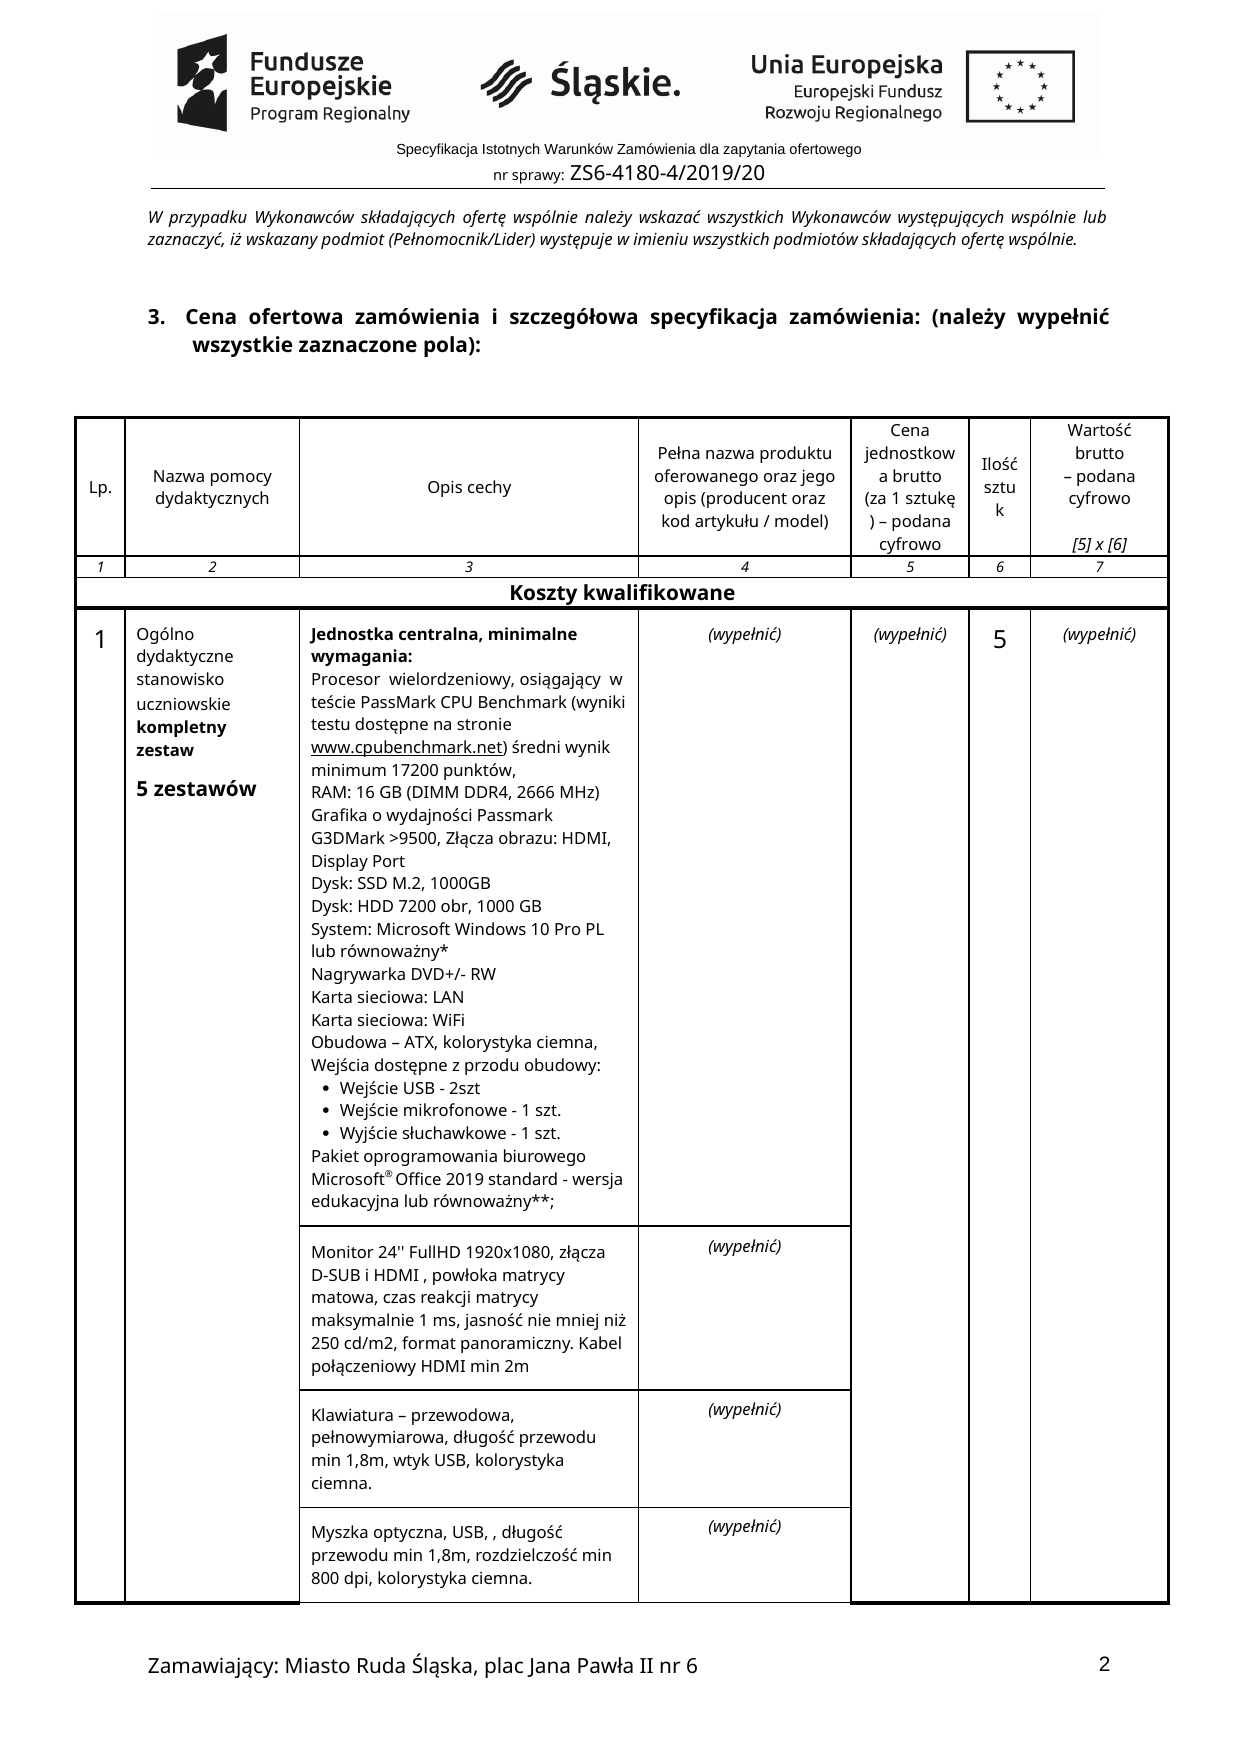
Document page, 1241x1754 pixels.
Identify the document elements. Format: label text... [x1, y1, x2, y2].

list Cena ofertowa zamówienia i szczegółowa specyfikacja zamówienia: (należy wypełnić wszystkie zaznaczone pola): [148, 302, 1110, 359]
table_cell Myszka optyczna, USB, , długość przewodu min 1,8m, rozdzielczość min 800 dpi, kolorystyka ciemna. [300, 1508, 638, 1601]
table_cell 2 [126, 557, 299, 576]
picture [153, 11, 1099, 154]
table_cell Klawiatura – przewodowa, pełnowymiarowa, długość przewodu min 1,8m, wtyk USB, kolorystyka ciemna. [300, 1391, 638, 1507]
table_header Ilość sztuk [970, 419, 1030, 555]
table_header Pełna nazwa produktu oferowanego oraz jego opis (producent oraz kod artykułu / model) [639, 419, 850, 555]
table_cell 3 [300, 557, 638, 576]
table_cell (wypełnić) [639, 1391, 850, 1507]
table_cell 7 [1031, 557, 1167, 576]
table_cell Koszty kwalifikowane [77, 578, 1167, 606]
table_cell (wypełnić) [852, 610, 968, 1601]
table_cell 5 [970, 610, 1030, 1601]
table_cell Ogólno dydaktyczne stanowisko uczniowskie kompletny zestaw 5 zestawów [126, 610, 299, 1601]
table_header Wartość brutto – podana cyfrowo [5] x [6] [1031, 419, 1167, 555]
table_cell 1 [77, 610, 124, 1601]
table_cell (wypełnić) [639, 610, 850, 1225]
table_header Cena jednostkowa brutto (za 1 sztukę) – podana cyfrowo [852, 419, 968, 555]
text W przypadku Wykonawców składających ofertę wspólnie należy wskazać wszystkich Wykonawców występujących wspólnie lub zaznaczyć, iż wskazany podmiot (Pełnomocnik/Lider) występuje w imieniu wszystkich podmiotów składających ofertę wspólnie. [148, 205, 1107, 251]
table_cell 6 [970, 557, 1030, 576]
table_cell (wypełnić) [639, 1227, 850, 1389]
table_cell (wypełnić) [639, 1508, 850, 1601]
table_cell (wypełnić) [1031, 610, 1167, 1601]
table_cell Jednostka centralna, minimalne wymagania: Procesor wielordzeniowy, osiągający w teście PassMark CPU Benchmark (wyniki testu dostępne na stronie www.cpubenchmark.net) średni wynik minimum 17200 punktów, RAM: 16 GB (DIMM DDR4, 2666 MHz) Grafika o wydajności Passmark G3DMark >9500, Złącza obrazu: HDMI, Display Port Dysk: SSD M.2, 1000GB Dysk: HDD 7200 obr, 1000 GB System: Microsoft Windows 10 Pro PL lub równoważny* Nagrywarka DVD+/- RW Karta sieciowa: LAN Karta sieciowa: WiFi Obudowa – ATX, kolorystyka ciemna, Wejścia dostępne z przodu obudowy: Wejście USB - 2szt Wejście mikrofonowe - 1 szt. Wyjście słuchawkowe - 1 szt. Pakiet oprogramowania biurowego Microsoft® Office 2019 standard - wersja edukacyjna lub równoważny**; [300, 610, 638, 1225]
table_cell 5 [852, 557, 968, 576]
table_header Nazwa pomocy dydaktycznych [126, 419, 299, 555]
table_cell Monitor 24'' FullHD 1920x1080, złącza D-SUB i HDMI , powłoka matrycy matowa, czas reakcji matrycy maksymalnie 1 ms, jasność nie mniej niż 250 cd/m2, format panoramiczny. Kabel połączeniowy HDMI min 2m [300, 1227, 638, 1389]
table_cell 1 [77, 557, 124, 576]
table_cell 4 [639, 557, 850, 576]
table_header Lp. [77, 419, 124, 555]
table_header Opis cechy [300, 419, 638, 555]
